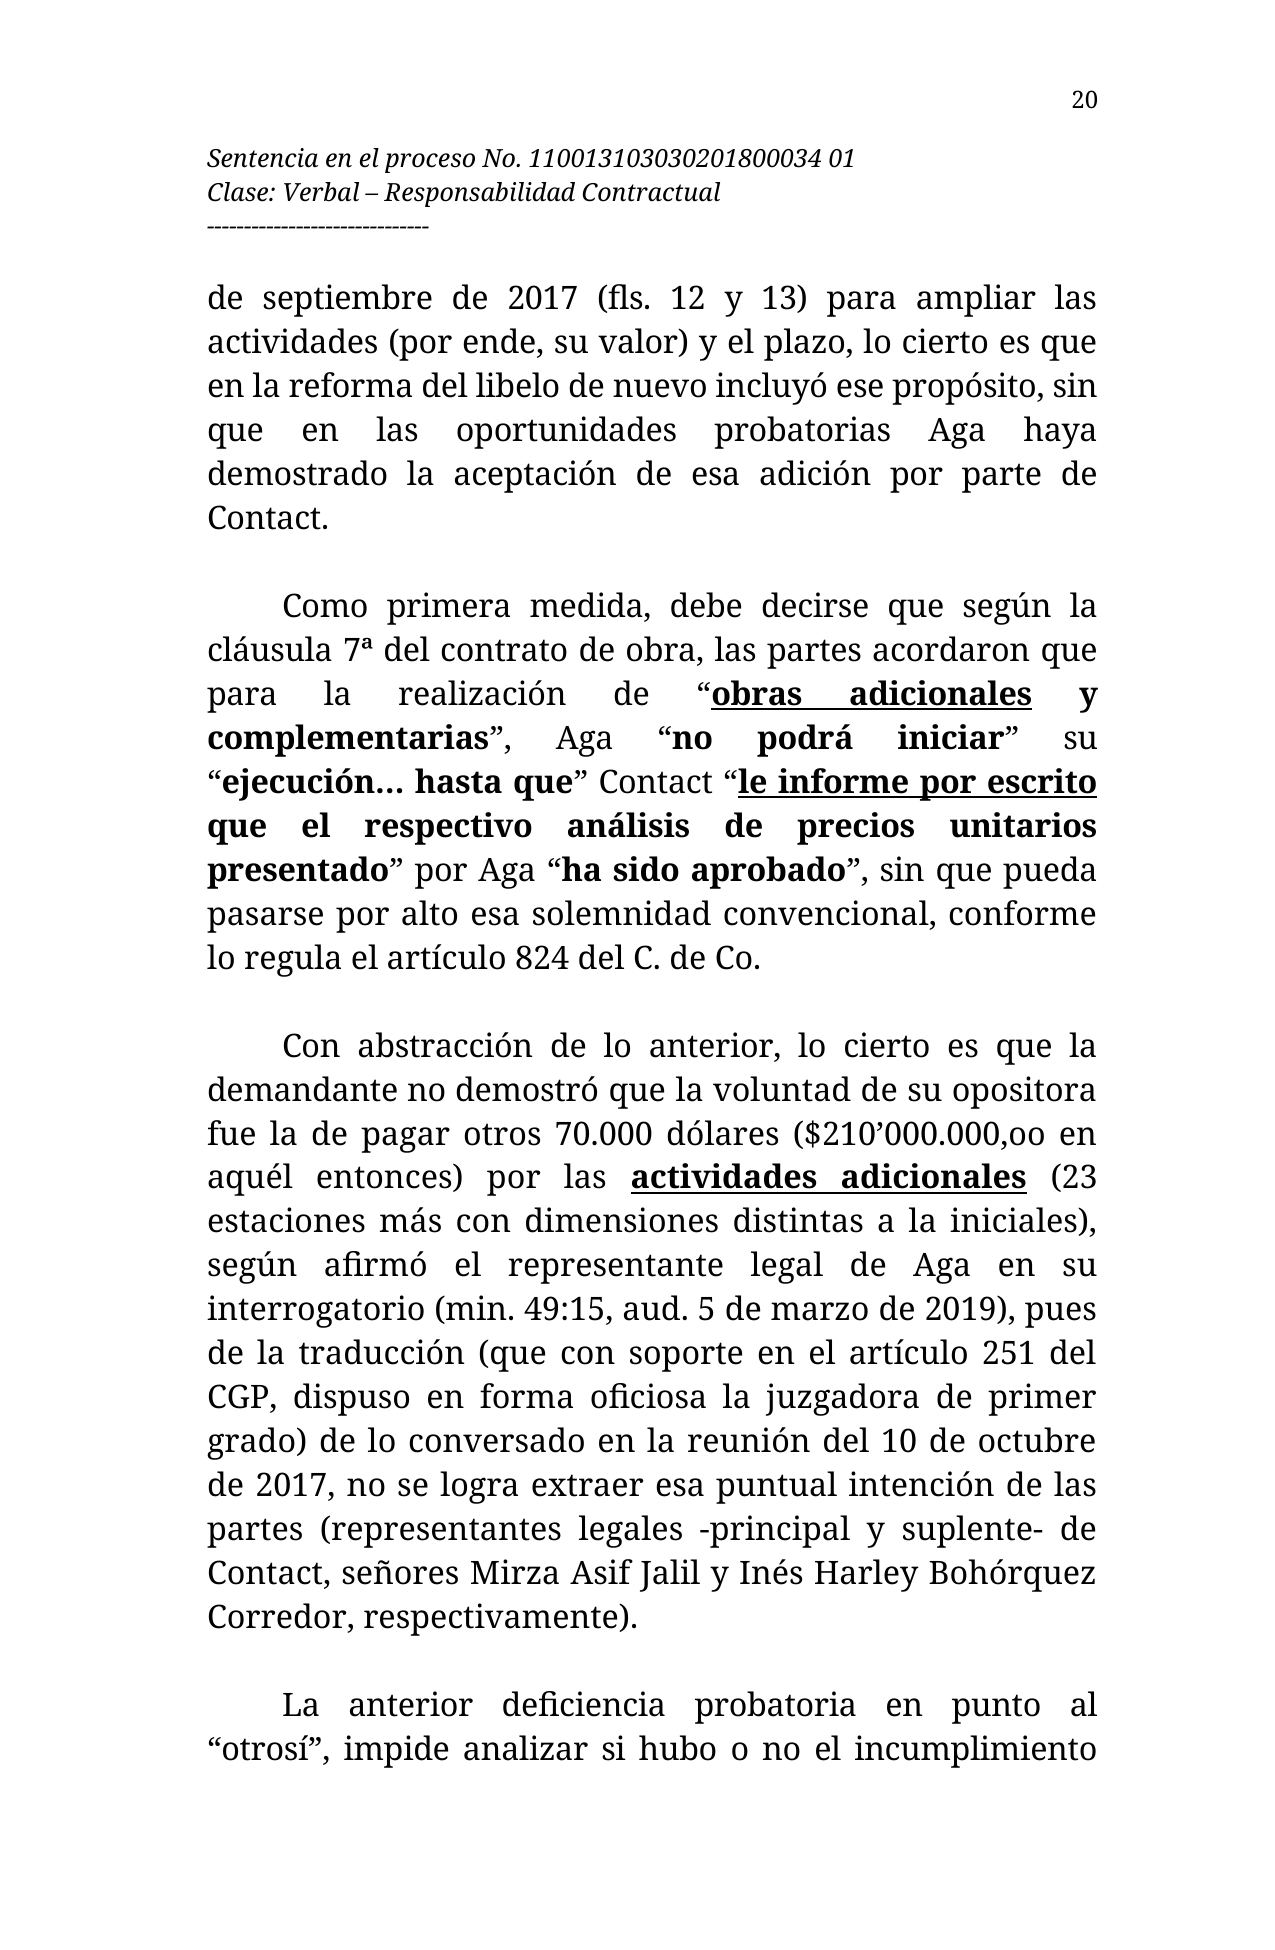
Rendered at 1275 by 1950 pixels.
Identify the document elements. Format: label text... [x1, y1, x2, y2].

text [207, 1682, 1098, 1770]
text Como primera medida, debe decirse que según la cláusula 7ª del contrato de obra, las partes acordaron que para la realización de “obras adicionales y complementarias”, Aga “no podrá iniciar” su “ejecución… hasta que” Contact “le informe por escrito que el respectivo análisis de precios unitarios presentado” por Aga “ha sido aprobado”, sin que pueda pasarse por alto esa solemnidad convencional, conforme lo regula el artículo 824 del C. de Co. [207, 583, 1098, 978]
text Con abstracción de lo anterior, lo cierto es que la demandante no demostró que la voluntad de su opositora fue la de pagar otros 70.000 dólares ($210’000.000,oo en aquél entonces) por las actividades adicionales (23 estaciones más con dimensiones distintas a la iniciales), según afirmó el representante legal de Aga en su interrogatorio (min. 49:15, aud. 5 de marzo de 2019), pues de la traducción (que con soporte en el artículo 251 del CGP, dispuso en forma oficiosa la juzgadora de primer grado) de lo conversado en la reunión del 10 de octubre de 2017, no se logra extraer esa puntual intención de las partes (representantes legales -principal y suplente- de Contact, señores Mirza Asif Jalil y Inés Harley Bohórquez Corredor, respectivamente). [207, 1022, 1098, 1638]
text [207, 275, 1098, 539]
